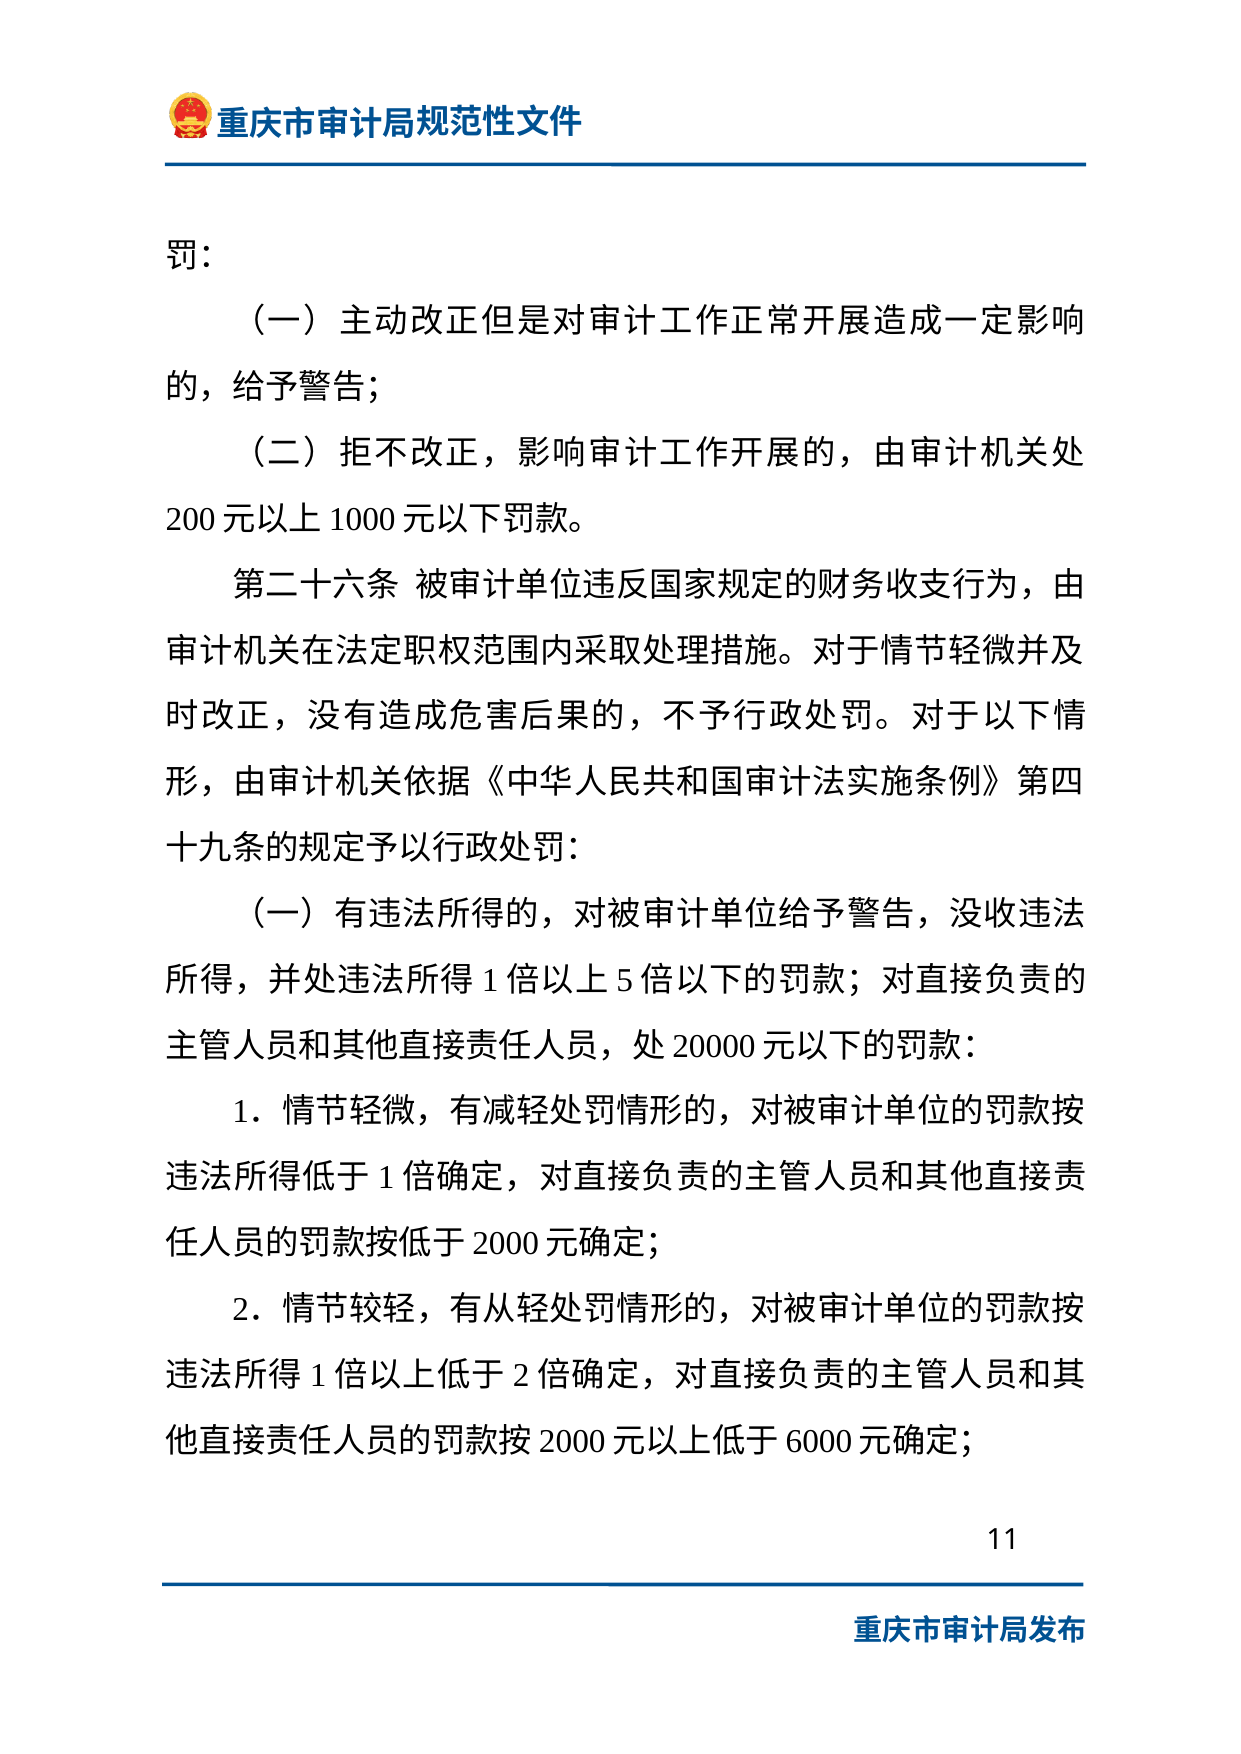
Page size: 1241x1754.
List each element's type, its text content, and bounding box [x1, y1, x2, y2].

text 2．情节较轻，有从轻处罚情形的，对被审计单位的罚款按违法所得1倍以上低于2倍确定，对直接负责的主管人员和其他直接责任人员的罚款按2000元以上低于6000元确定； [165, 1273, 1087, 1470]
text （一）主动改正但是对审计工作正常开展造成一定影响的，给予警告； [165, 285, 1087, 417]
text （二）拒不改正，影响审计工作开展的，由审计机关处200元以上1000元以下罚款。 [165, 417, 1087, 549]
picture [165, 90, 216, 142]
text （一）有违法所得的，对被审计单位给予警告，没收违法所得，并处违法所得1倍以上5倍以下的罚款；对直接负责的主管人员和其他直接责任人员，处20000元以下的罚款： [165, 878, 1087, 1075]
text 1．情节轻微，有减轻处罚情形的，对被审计单位的罚款按违法所得低于1倍确定，对直接负责的主管人员和其他直接责任人员的罚款按低于2000元确定； [165, 1075, 1087, 1273]
text 第二十六条 被审计单位违反国家规定的财务收支行为，由审计机关在法定职权范围内采取处理措施。对于情节轻微并及时改正，没有造成危害后果的，不予行政处罚。对于以下情形，由审计机关依据《中华人民共和国审计法实施条例》第四十九条的规定予以行政处罚： [165, 549, 1087, 878]
